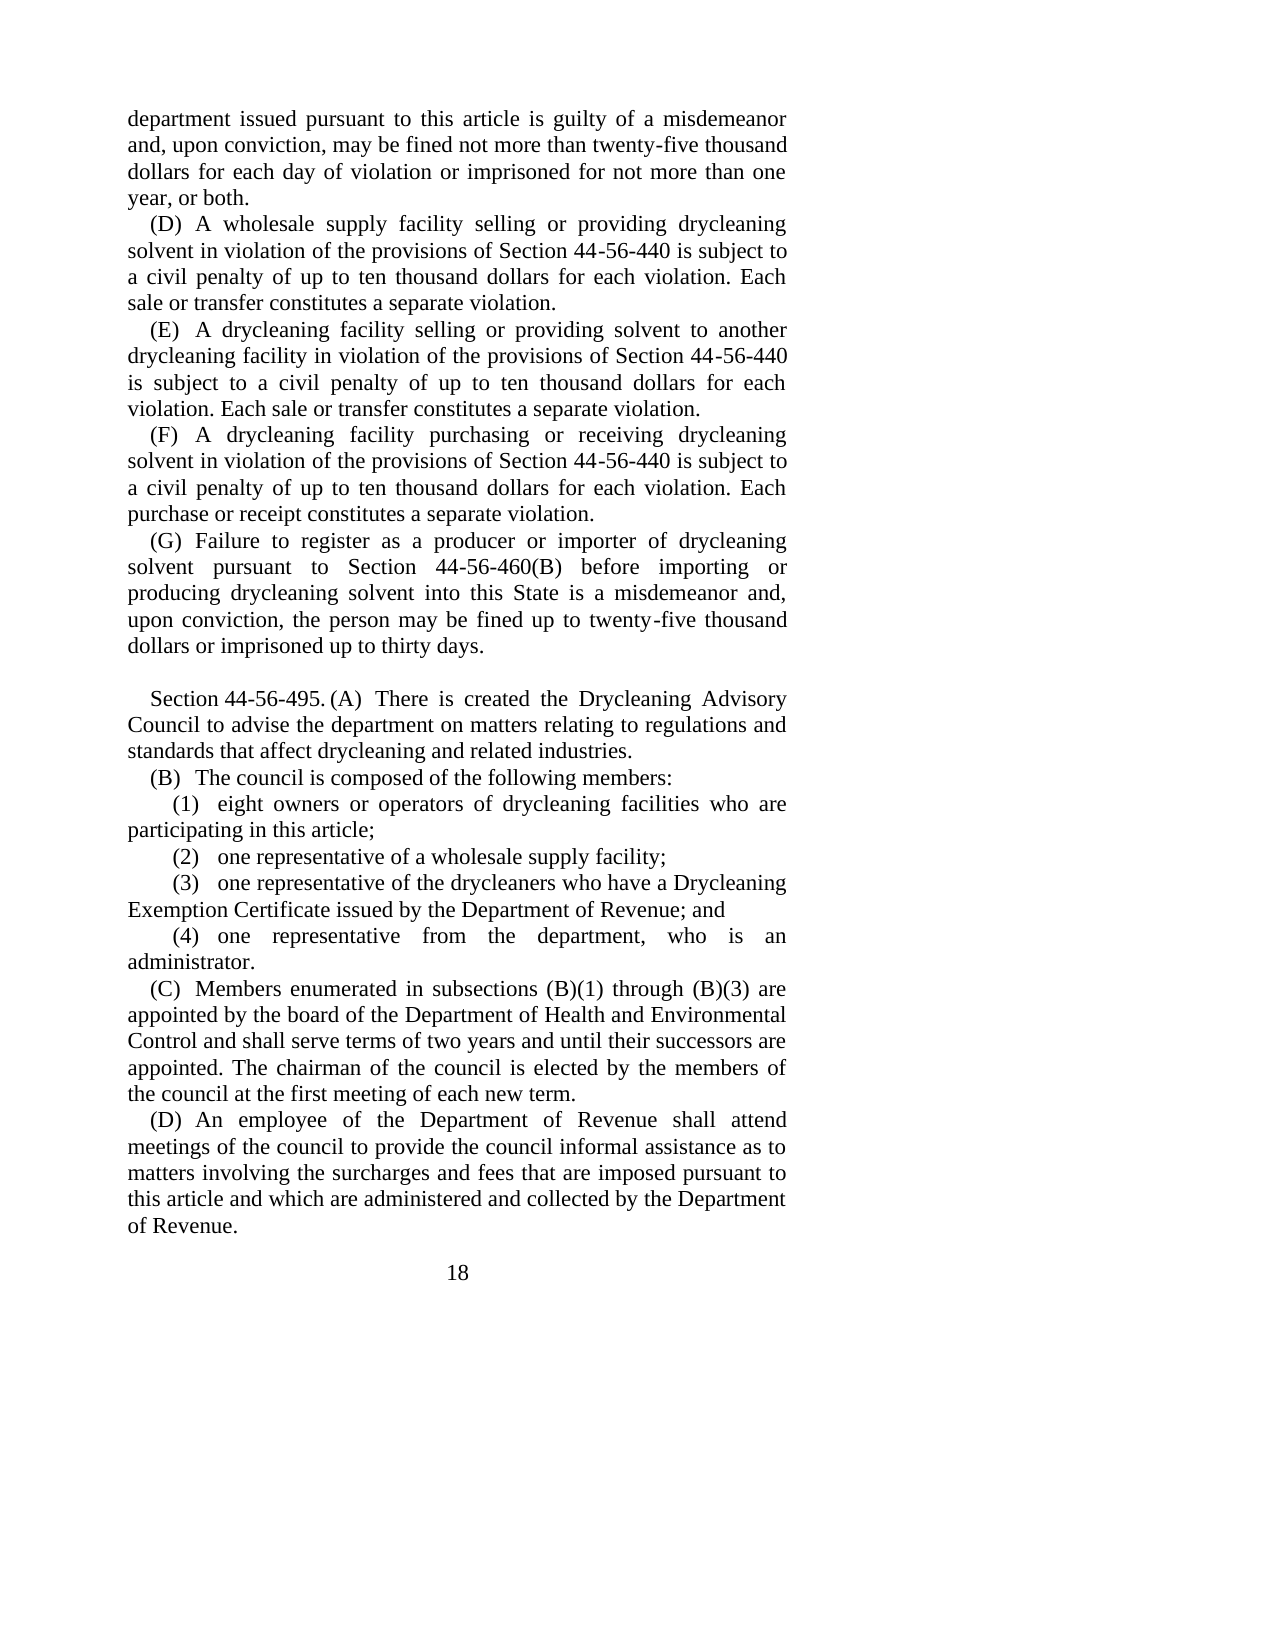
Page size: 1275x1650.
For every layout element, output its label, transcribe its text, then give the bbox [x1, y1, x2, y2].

text (3) one representative of the drycleaners who have a Drycleaning Exemption Certificate issued by the Department of Revenue; and [127, 869, 787, 922]
text (D) An employee of the Department of Revenue shall attend meetings of the council to provide the council informal assistance as to matters involving the surcharges and fees that are imposed pursuant to this article and which are administered and collected by the Department of Revenue. [127, 1106, 787, 1238]
text (D) A wholesale supply facility selling or providing drycleaning solvent in violation of the provisions of Section 44-56-440 is subject to a civil penalty of up to ten thousand dollars for each violation. Each sale or transfer constitutes a separate violation. [127, 210, 787, 316]
text (B) The council is composed of the following members: [127, 764, 787, 790]
text (G) Failure to register as a producer or importer of drycleaning solvent pursuant to Section 44-56-460(B) before importing or producing drycleaning solvent into this State is a misdemeanor and, upon conviction, the person may be fined up to twenty-five thousand dollars or imprisoned up to thirty days. [127, 527, 787, 658]
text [127, 105, 787, 210]
text (F) A drycleaning facility purchasing or receiving drycleaning solvent in violation of the provisions of Section 44-56-440 is subject to a civil penalty of up to ten thousand dollars for each violation. Each purchase or receipt constitutes a separate violation. [127, 421, 787, 527]
text (E) A drycleaning facility selling or providing solvent to another drycleaning facility in violation of the provisions of Section 44-56-440 is subject to a civil penalty of up to ten thousand dollars for each violation. Each sale or transfer constitutes a separate violation. [127, 316, 787, 421]
text (2) one representative of a wholesale supply facility; [127, 843, 787, 869]
text (C) Members enumerated in subsections (B)(1) through (B)(3) are appointed by the board of the Department of Health and Environmental Control and shall serve terms of two years and until their successors are appointed. The chairman of the council is elected by the members of the council at the first meeting of each new term. [127, 975, 787, 1106]
text (4) one representative from the department, who is an administrator. [127, 922, 787, 975]
text (1) eight owners or operators of drycleaning facilities who are participating in this article; [127, 790, 787, 843]
text Section 44-56-495. (A) There is created the Drycleaning Advisory Council to advise the department on matters relating to regulations and standards that affect drycleaning and related industries. [127, 685, 787, 764]
